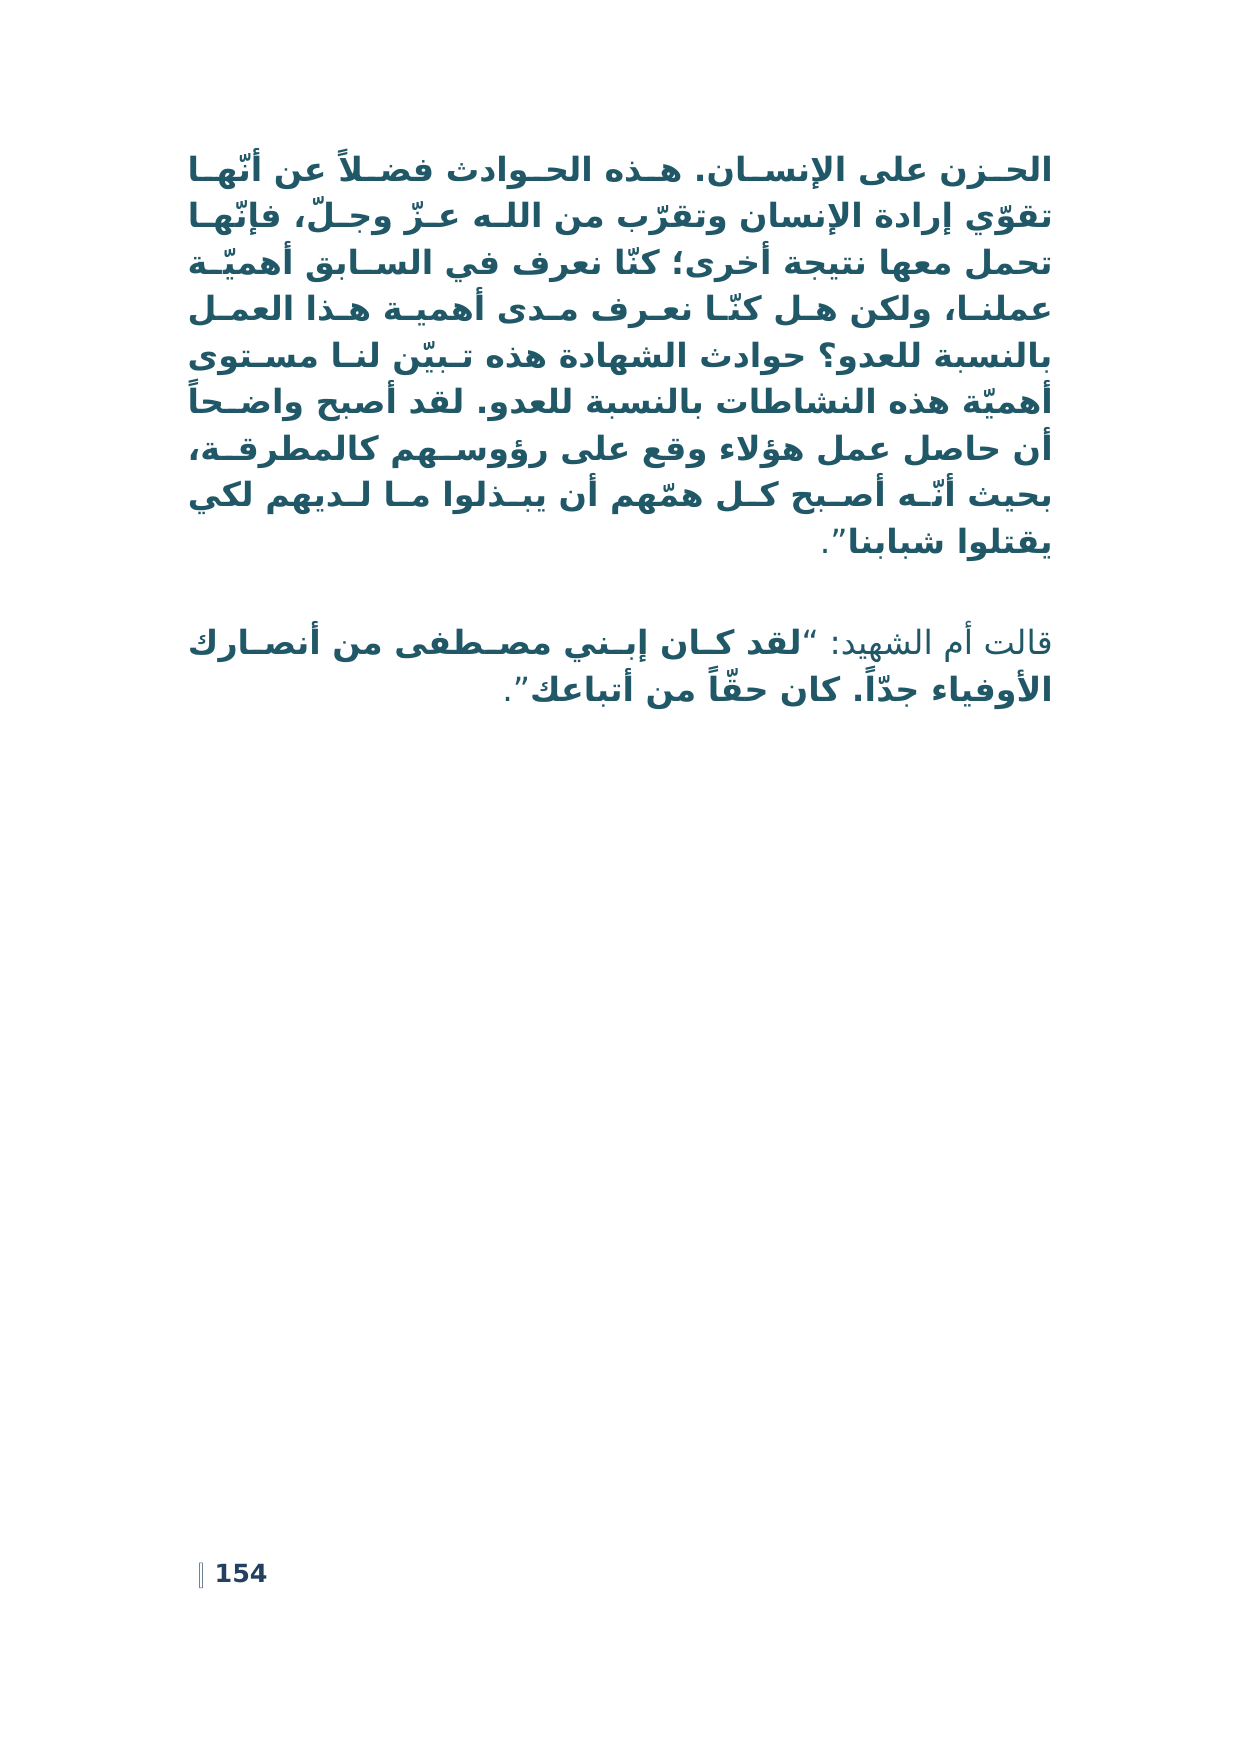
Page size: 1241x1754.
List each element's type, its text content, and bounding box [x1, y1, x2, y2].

text قالت أم الشهيد: “لقد كان إبني مصطفى من أنصارك الأوفياء جدّاً. كان حقّاً من أتباعك”. [187, 623, 1053, 709]
text الحزن على الإنسان. هذه الحوادث فضلاً عن أنّها تقوّي إرادة الإنسان وتقرّب من الله عزّ وجلّ، فإنّها تحمل معها نتيجة أخرى؛ كنّا نعرف في السابق أهميّة عملنا، ولكن هل كنّا نعرف مدى أهمية هذا العمل بالنسبة للعدو؟ حوادث الشهادة هذه تبيّن لنا مستوى أهميّة هذه النشاطات بالنسبة للعدو. لقد أصبح واضحاً أن حاصل عمل هؤلاء وقع على رؤوسهم كالمطرقة، بحيث أنّه أصبح كل همّهم أن يبذلوا ما لديهم لكي يقتلوا شبابنا”. [187, 150, 1053, 561]
